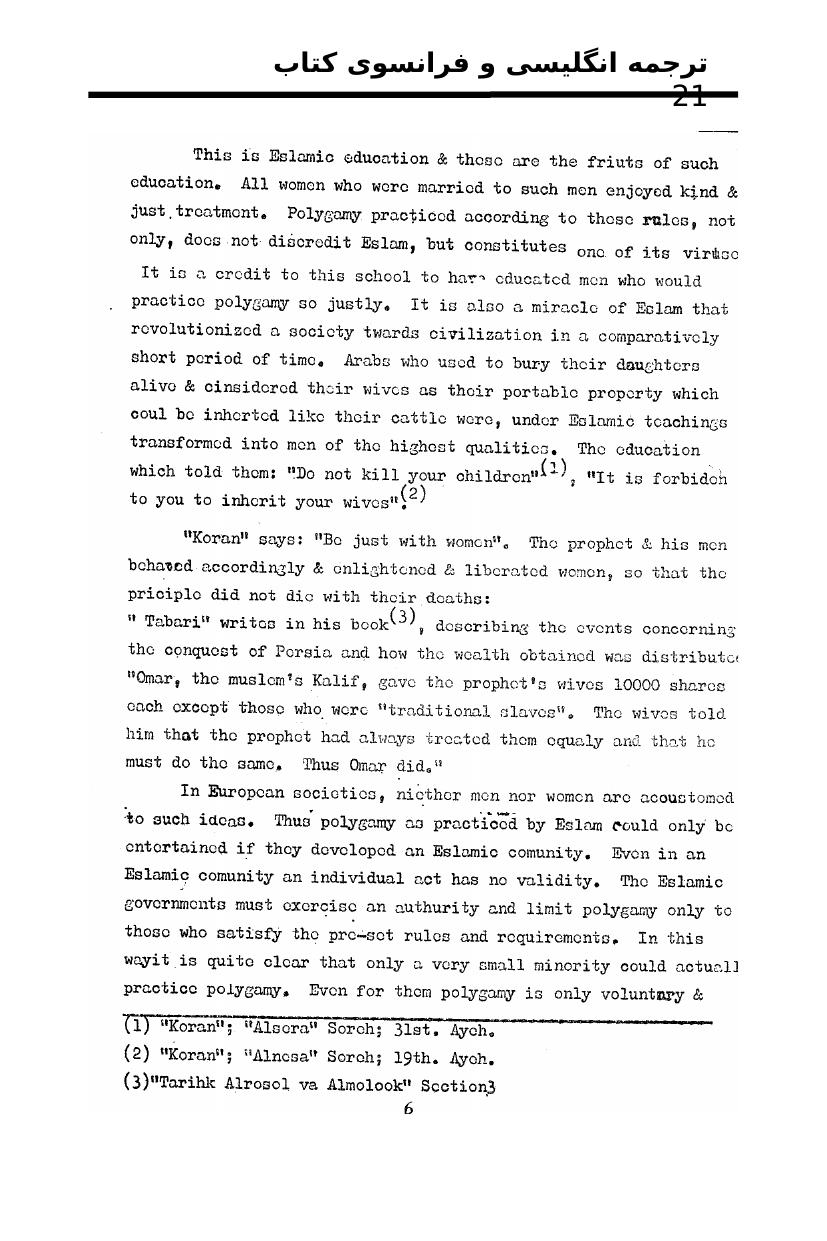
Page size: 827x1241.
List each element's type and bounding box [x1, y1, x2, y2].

picture [88, 131, 739, 1114]
